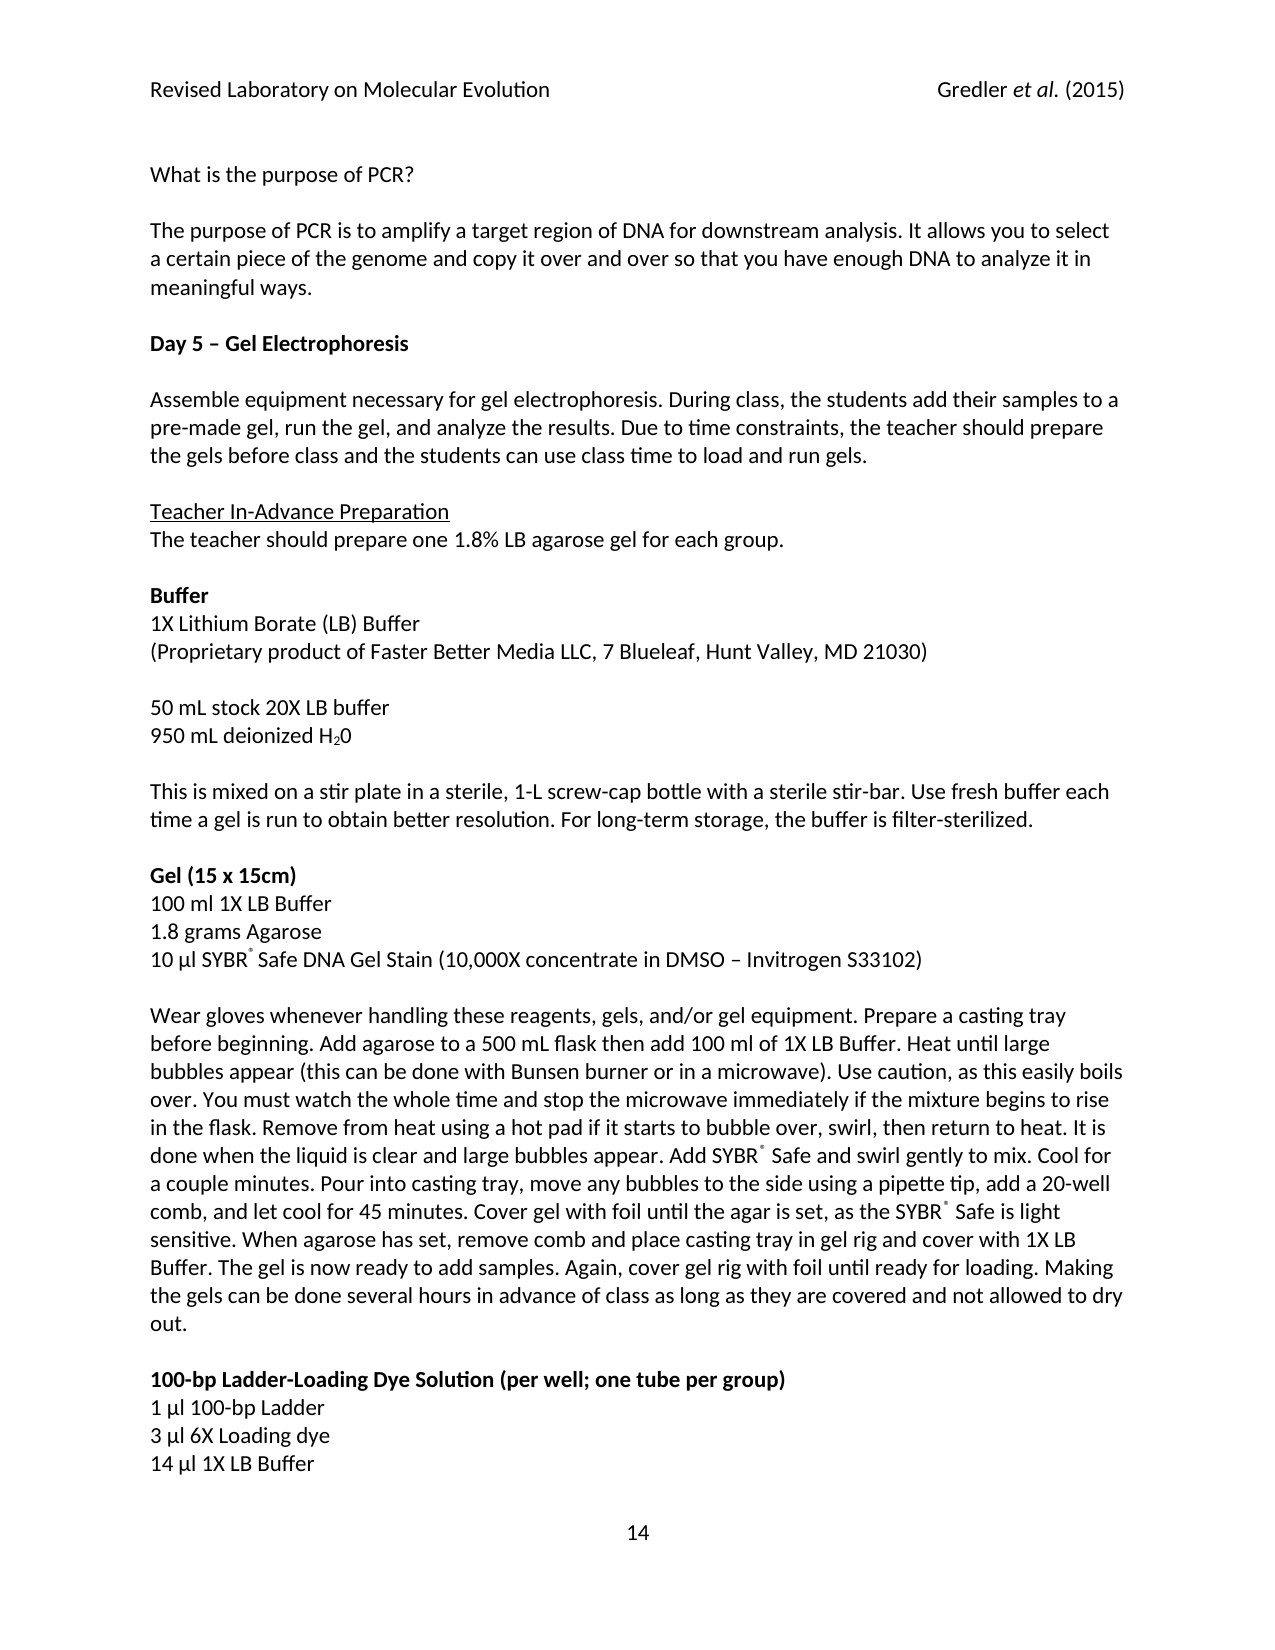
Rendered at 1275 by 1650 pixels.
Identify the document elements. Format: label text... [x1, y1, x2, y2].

text 3 µl 6X Loading dye [150, 1421, 1125, 1449]
text 100 ml 1X LB Buffer [150, 889, 1125, 917]
text This is mixed on a stir plate in a sterile, 1-L screw-cap bottle with a sterile stir-bar. Use fresh buffer each time a gel is run to obtain better resolution. For long-term storage, the buffer is filter-sterilized. [150, 777, 1125, 833]
text 950 mL deionized H20 [150, 721, 1125, 749]
text 14 µl 1X LB Buffer [150, 1449, 1125, 1477]
text Gel (15 x 15cm) [150, 861, 1125, 889]
text The purpose of PCR is to amplify a target region of DNA for downstream analysis. It allows you to select a certain piece of the genome and copy it over and over so that you have enough DNA to analyze it in meaningful ways. [150, 217, 1125, 301]
text 1 µl 100-bp Ladder [150, 1393, 1125, 1421]
text Teacher In-Advance Preparation [150, 497, 1125, 525]
text 1X Lithium Borate (LB) Buffer [150, 609, 1125, 637]
text The teacher should prepare one 1.8% LB agarose gel for each group. [150, 525, 1125, 553]
text Wear gloves whenever handling these reagents, gels, and/or gel equipment. Prepare a casting tray before beginning. Add agarose to a 500 mL flask then add 100 ml of 1X LB Buffer. Heat until large bubbles appear (this can be done with Bunsen burner or in a microwave). Use caution, as this easily boils over. You must watch the whole time and stop the microwave immediately if the mixture begins to rise in the flask. Remove from heat using a hot pad if it starts to bubble over, swirl, then return to heat. It is done when the liquid is clear and large bubbles appear. Add SYBR® Safe and swirl gently to mix. Cool for a couple minutes. Pour into casting tray, move any bubbles to the side using a pipette tip, add a 20-well comb, and let cool for 45 minutes. Cover gel with foil until the agar is set, as the SYBR® Safe is light sensitive. When agarose has set, remove comb and place casting tray in gel rig and cover with 1X LB Buffer. The gel is now ready to add samples. Again, cover gel rig with foil until ready for loading. Making the gels can be done several hours in advance of class as long as they are covered and not allowed to dry out. [150, 1001, 1125, 1337]
text 10 μl SYBR® Safe DNA Gel Stain (10,000X concentrate in DMSO – Invitrogen S33102) [150, 945, 1125, 973]
text What is the purpose of PCR? [150, 161, 1125, 188]
text (Proprietary product of Faster Better Media LLC, 7 Blueleaf, Hunt Valley, MD 21030) [150, 637, 1125, 665]
text 1.8 grams Agarose [150, 917, 1125, 945]
text 50 mL stock 20X LB buffer [150, 693, 1125, 721]
text Buffer [150, 581, 1125, 609]
text Day 5 – Gel Electrophoresis [150, 329, 1125, 357]
text Assemble equipment necessary for gel electrophoresis. During class, the students add their samples to a pre-made gel, run the gel, and analyze the results. Due to time constraints, the teacher should prepare the gels before class and the students can use class time to load and run gels. [150, 385, 1125, 469]
text 100-bp Ladder-Loading Dye Solution (per well; one tube per group) [150, 1365, 1125, 1393]
